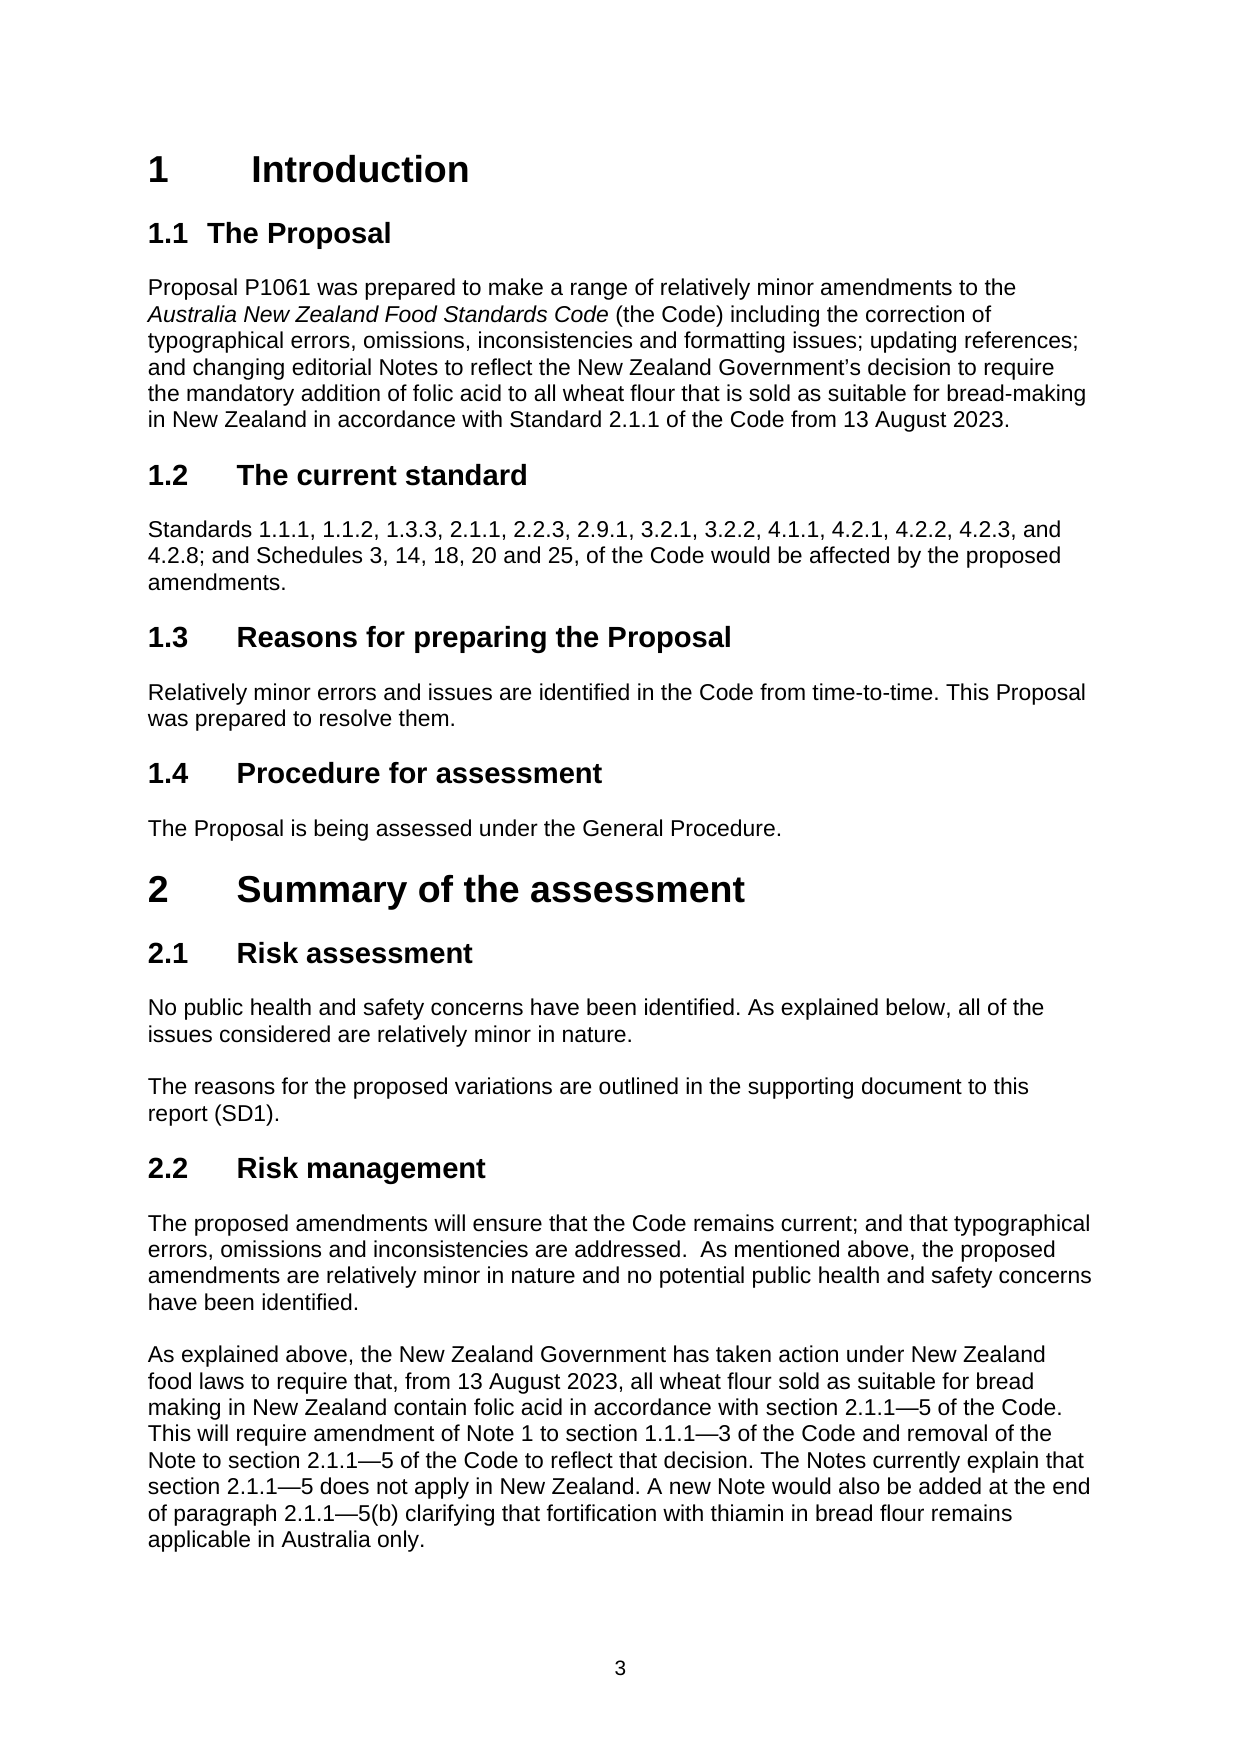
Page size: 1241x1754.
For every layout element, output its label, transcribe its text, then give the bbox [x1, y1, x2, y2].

text No public health and safety concerns have been identified. As explained below, all of the issues considered are relatively minor in nature. [148, 994, 1092, 1047]
subtitle 1.1 The Proposal [148, 216, 1092, 249]
subtitle 2.1 Risk assessment [148, 936, 1092, 969]
subtitle 2.2 Risk management [148, 1151, 1092, 1184]
subtitle Introduction [148, 148, 1092, 191]
text As explained above, the New Zealand Government has taken action under New Zealand food laws to require that, from 13 August 2023, all wheat flour sold as suitable for bread making in New Zealand contain folic acid in accordance with section 2.1.1—5 of the Code. This will require amendment of Note 1 to section 1.1.1—3 of the Code and removal of the Note to section 2.1.1—5 of the Code to reflect that decision. The Notes currently explain that section 2.1.1—5 does not apply in New Zealand. A new Note would also be added at the end of paragraph 2.1.1—5(b) clarifying that fortification with thiamin in bread flour remains applicable in Australia only. [148, 1341, 1092, 1552]
text The Proposal is being assessed under the General Procedure. [148, 815, 1092, 841]
text Proposal P1061 was prepared to make a range of relatively minor amendments to the Australia New Zealand Food Standards Code (the Code) including the correction of typographical errors, omissions, inconsistencies and formatting issues; updating references; and changing editorial Notes to reflect the New Zealand Government’s decision to require the mandatory addition of folic acid to all wheat flour that is sold as suitable for bread-making in New Zealand in accordance with Standard 2.1.1 of the Code from 13 August 2023. [148, 274, 1092, 432]
subtitle 1.2 The current standard [148, 457, 1092, 491]
text The reasons for the proposed variations are outlined in the supporting document to this report (SD1). [148, 1073, 1092, 1126]
text The proposed amendments will ensure that the Code remains current; and that typographical errors, omissions and inconsistencies are addressed. As mentioned above, the proposed amendments are relatively minor in nature and no potential public health and safety concerns have been identified. [148, 1209, 1092, 1315]
subtitle 2 Summary of the assessment [148, 868, 1092, 911]
subtitle 1.4 Procedure for assessment [148, 756, 1092, 790]
subtitle 1.3 Reasons for preparing the Proposal [148, 620, 1092, 654]
text Standards 1.1.1, 1.1.2, 1.3.3, 2.1.1, 2.2.3, 2.9.1, 3.2.1, 3.2.2, 4.1.1, 4.2.1, 4.2.2, 4.2.3, and 4.2.8; and Schedules 3, 14, 18, 20 and 25, of the Code would be affected by the proposed amendments. [148, 516, 1092, 595]
text Relatively minor errors and issues are identified in the Code from time-to-time. This Proposal was prepared to resolve them. [148, 679, 1092, 731]
